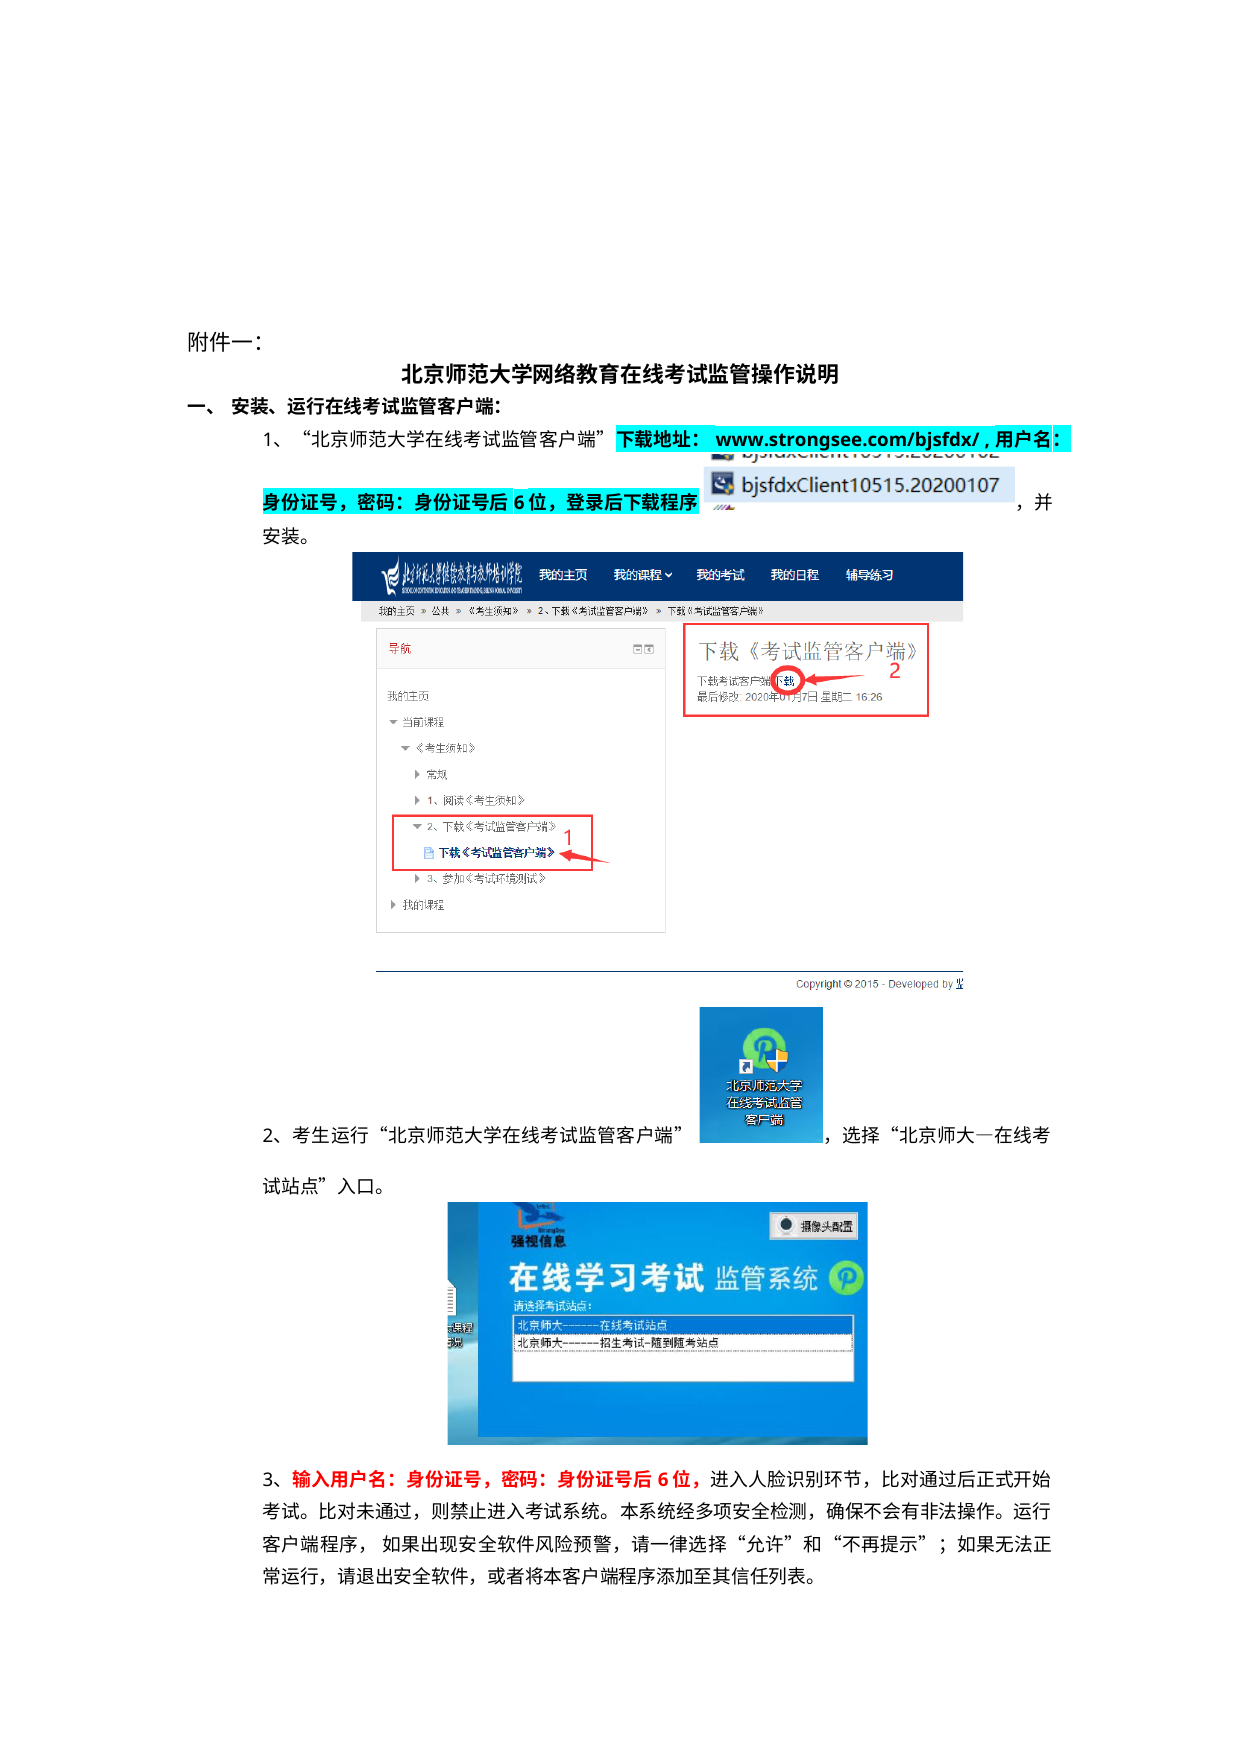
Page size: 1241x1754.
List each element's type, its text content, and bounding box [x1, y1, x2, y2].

picture [352, 552, 964, 993]
list 1、“北京师范大学在线考试监管客户端”下载地址： www.strongsee.com/bjsfdx/ , 用户名：身份证号，密码：身份证号后6位，登录后下载程序，并安装。 [262, 422, 1053, 552]
picture [699, 454, 1015, 510]
text 附件一： [187, 324, 1053, 357]
list 安装、运行在线考试监管客户端： [187, 389, 1053, 422]
picture [447, 1202, 868, 1445]
list 3、输入用户名：身份证号，密码：身份证号后6位，进入人脸识别环节，比对通过后正式开始考试。比对未通过，则禁止进入考试系统。本系统经多项安全检测，确保不会有非法操作。运行客户端程序， 如果出现安全软件风险预警，请一律选择“允许”和“不再提示”；如果无法正常运行，请退出安全软件，或者将本客户端程序添加至其信任列表。 [262, 1462, 1053, 1592]
picture [699, 1007, 823, 1143]
text 北京师范大学网络教育在线考试监管操作说明 [187, 357, 1053, 389]
list 2、考生运行“北京师范大学在线考试监管客户端” ，选择“北京师大—在线考试站点”入口。 [262, 1007, 1053, 1202]
